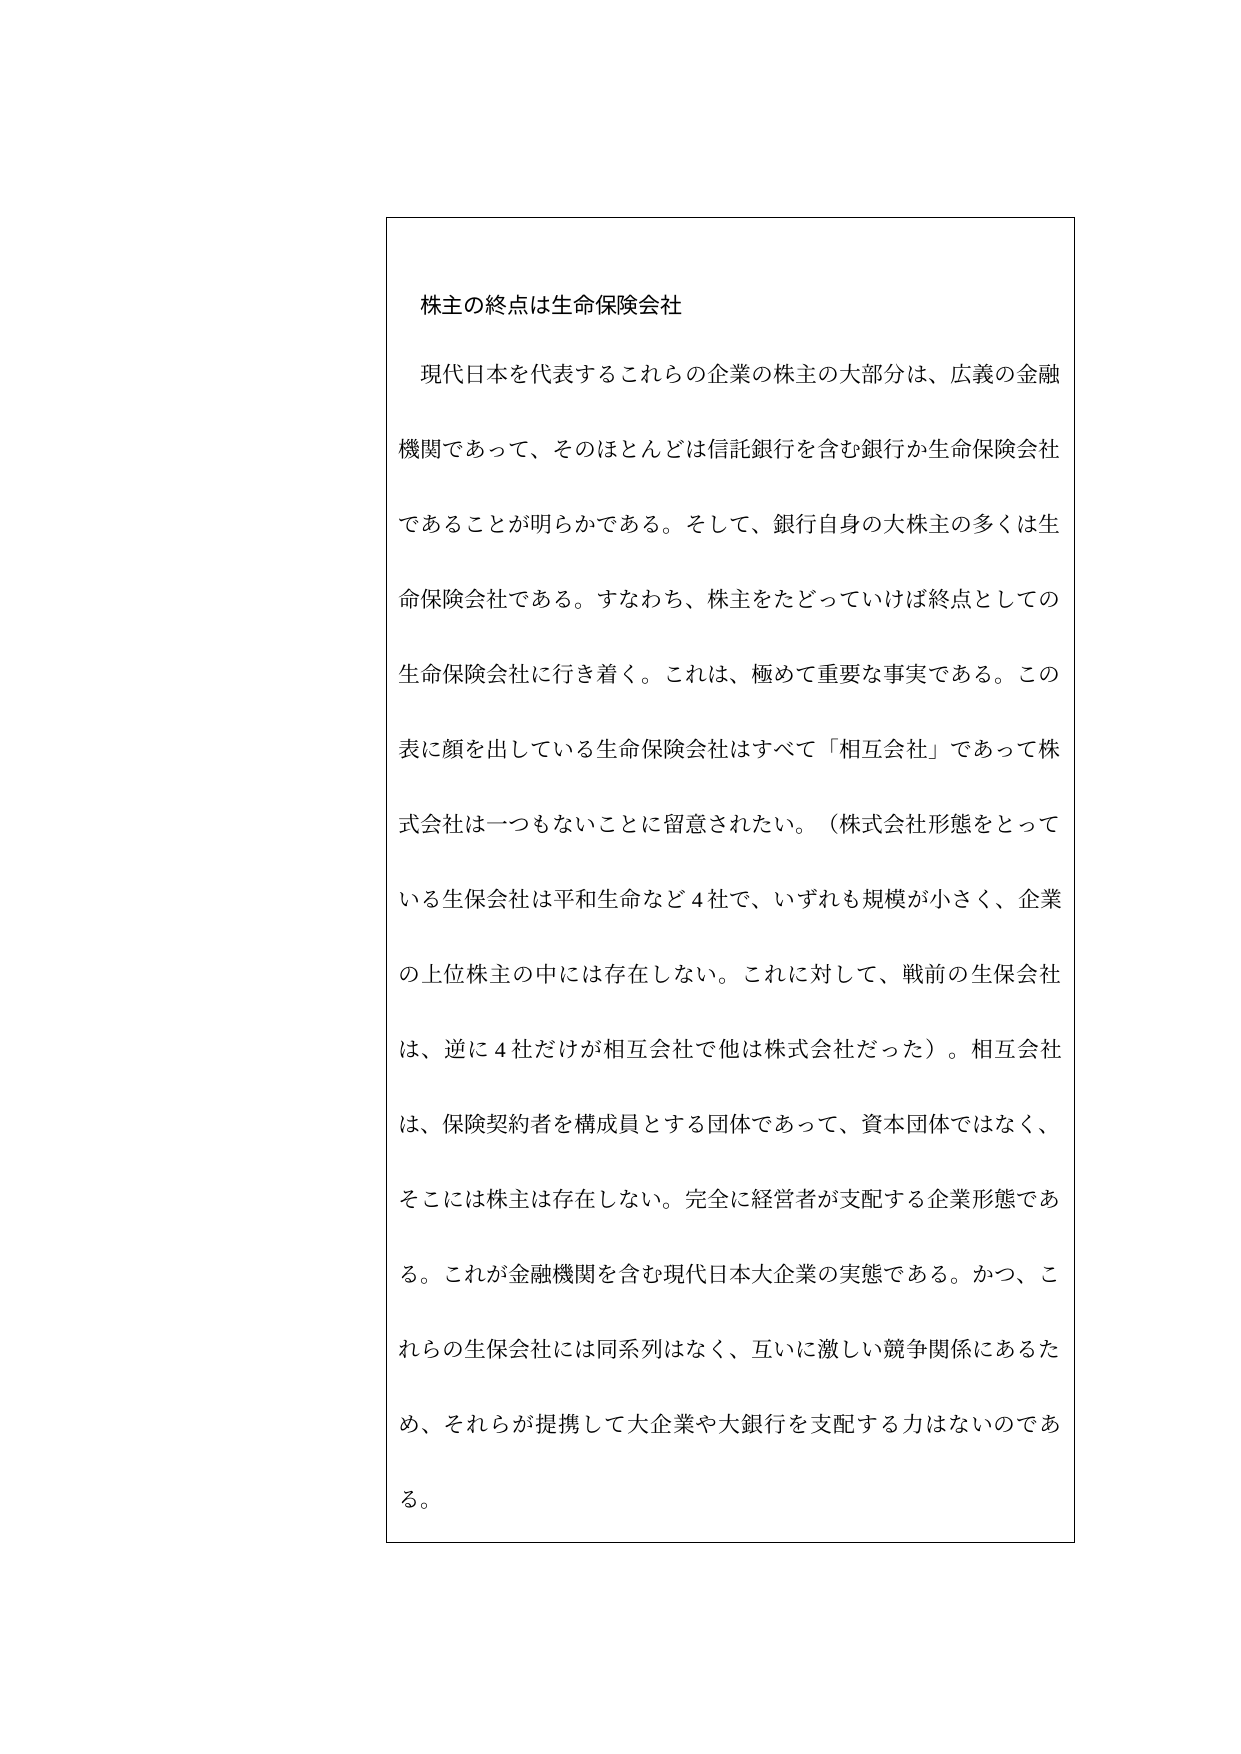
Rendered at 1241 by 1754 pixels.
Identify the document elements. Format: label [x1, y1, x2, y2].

table_header [387, 218, 1074, 1542]
